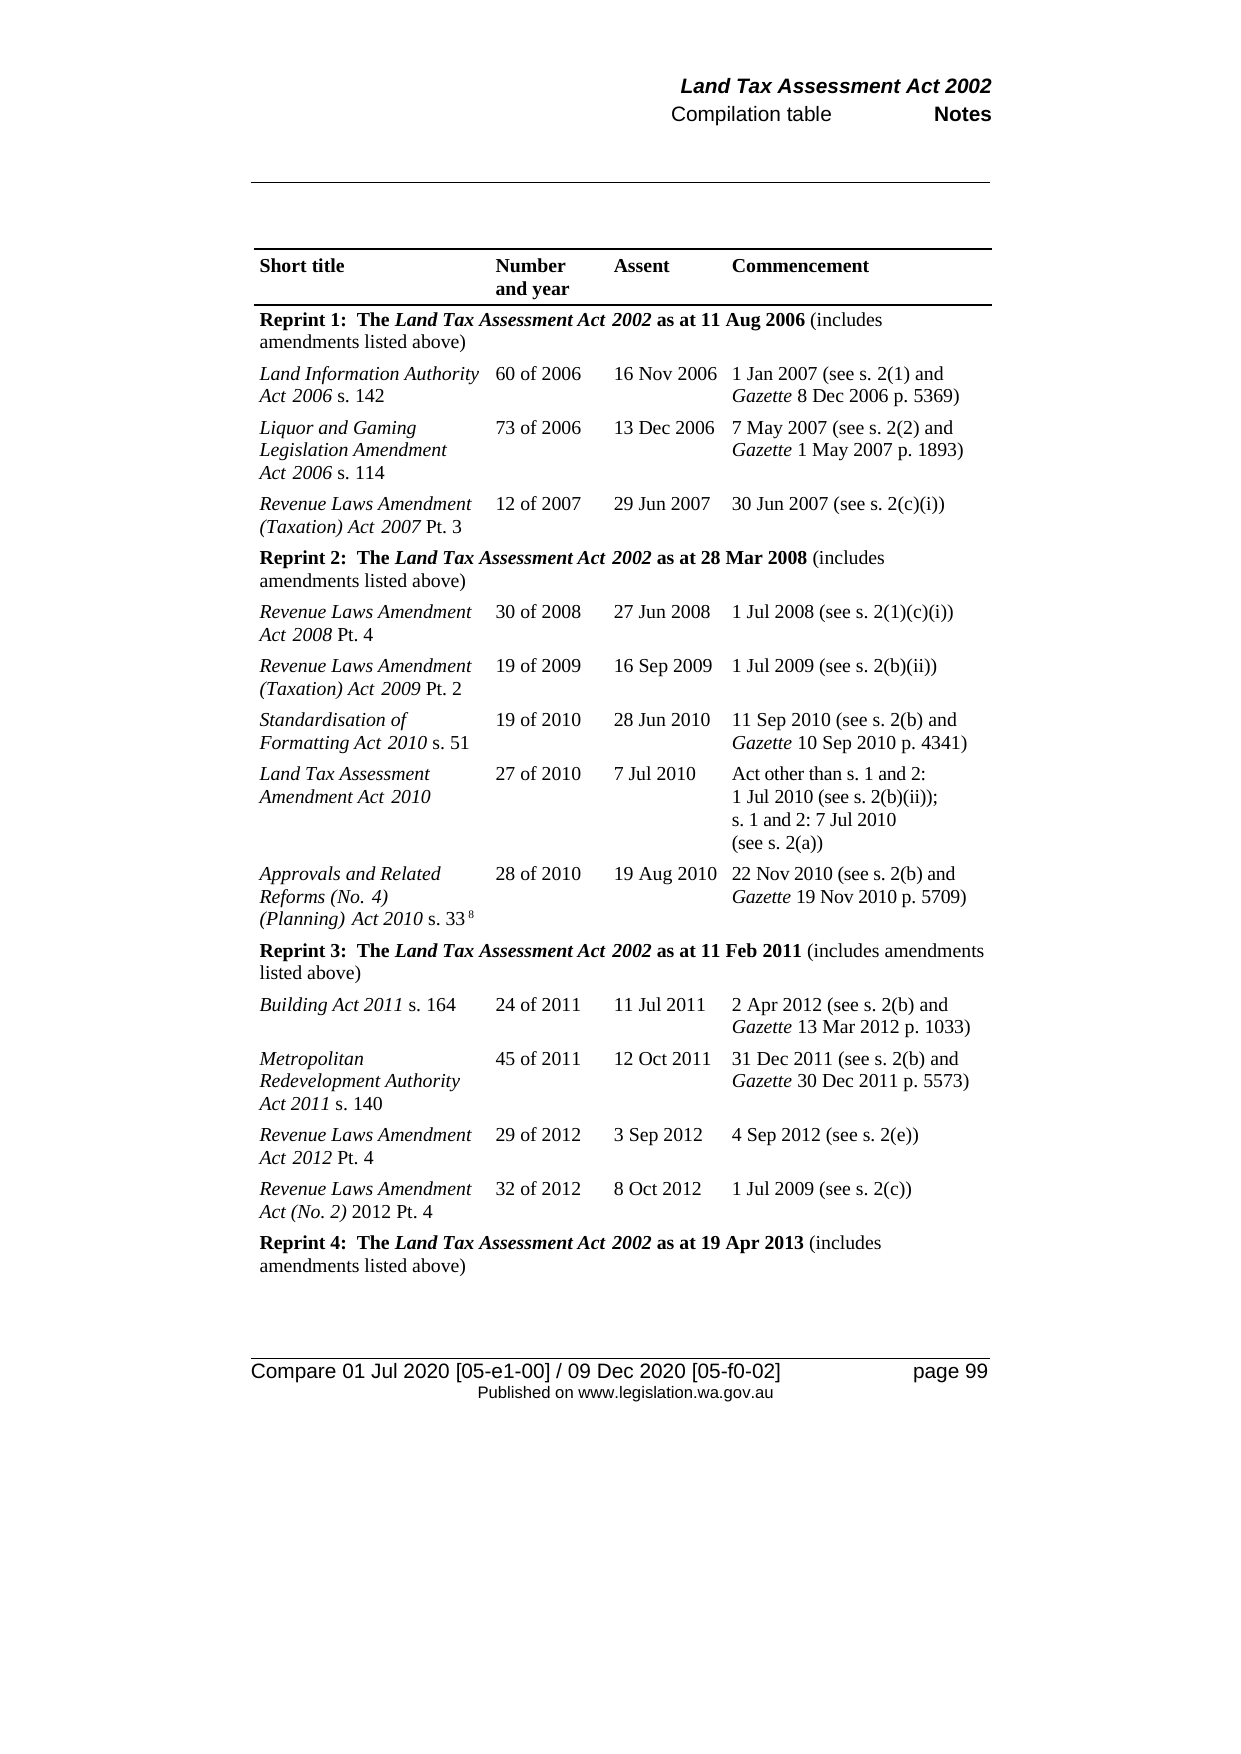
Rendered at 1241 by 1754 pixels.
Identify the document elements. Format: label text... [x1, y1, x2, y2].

table_cell 11 Jul 2011 [608, 988, 726, 1042]
table_cell Land Information Authority Act 2006 s. 142 [254, 358, 489, 411]
table_cell Liquor and Gaming Legislation Amendment Act 2006 s. 114 [254, 411, 489, 488]
table_cell Land Tax Assessment Amendment Act 2010 [254, 758, 489, 858]
table_cell 27 Jun 2008 [608, 596, 726, 650]
table_cell 19 Aug 2010 [608, 858, 726, 934]
table_cell Revenue Laws Amendment Act (No. 2) 2012 Pt. 4 [254, 1173, 489, 1227]
table_cell Building Act 2011 s. 164 [254, 988, 489, 1042]
table_cell 30 Jun 2007 (see s. 2(c)(i)) [726, 488, 992, 542]
table_cell 28 Jun 2010 [608, 704, 726, 758]
table_cell 12 Oct 2011 [608, 1042, 726, 1119]
table_cell 24 of 2011 [490, 988, 608, 1042]
table_cell 31 Dec 2011 (see s. 2(b) and Gazette 30 Dec 2011 p. 5573) [726, 1042, 992, 1119]
table_cell 1 Jul 2009 (see s. 2(c)) [726, 1173, 992, 1227]
table_cell 16 Sep 2009 [608, 650, 726, 704]
table_cell 4 Sep 2012 (see s. 2(e)) [726, 1119, 992, 1173]
table_cell Revenue Laws Amendment Act 2012 Pt. 4 [254, 1119, 489, 1173]
table_cell 32 of 2012 [490, 1173, 608, 1227]
table_cell Revenue Laws Amendment Act 2008 Pt. 4 [254, 596, 489, 650]
table_cell Standardisation of Formatting Act 2010 s. 51 [254, 704, 489, 758]
table_cell 7 May 2007 (see s. 2(2) and Gazette 1 May 2007 p. 1893) [726, 411, 992, 488]
table_cell 11 Sep 2010 (see s. 2(b) and Gazette 10 Sep 2010 p. 4341) [726, 704, 992, 758]
table_cell Reprint 4: The Land Tax Assessment Act 2002 as at 19 Apr 2013 (includes amendments listed above) [254, 1227, 992, 1281]
table_cell 28 of 2010 [490, 858, 608, 934]
table_cell 19 of 2009 [490, 650, 608, 704]
table_cell 60 of 2006 [490, 358, 608, 411]
table_header Short title [254, 250, 489, 303]
table_cell 29 of 2012 [490, 1119, 608, 1173]
table_cell 73 of 2006 [490, 411, 608, 488]
table_cell 2 Apr 2012 (see s. 2(b) and Gazette 13 Mar 2012 p. 1033) [726, 988, 992, 1042]
table_cell 13 Dec 2006 [608, 411, 726, 488]
table_cell 12 of 2007 [490, 488, 608, 542]
table_cell 1 Jan 2007 (see s. 2(1) and Gazette 8 Dec 2006 p. 5369) [726, 358, 992, 411]
table_cell 1 Jul 2009 (see s. 2(b)(ii)) [726, 650, 992, 704]
table_cell Approvals and Related Reforms (No. 4) (Planning) Act 2010 s. 33 8 [254, 858, 489, 934]
table_cell Revenue Laws Amendment (Taxation) Act 2007 Pt. 3 [254, 488, 489, 542]
table_cell 7 Jul 2010 [608, 758, 726, 858]
table_cell 16 Nov 2006 [608, 358, 726, 411]
table_header Commencement [726, 250, 992, 303]
table_cell Metropolitan Redevelopment Authority Act 2011 s. 140 [254, 1042, 489, 1119]
table_cell Act other than s. 1 and 2: 1 Jul 2010 (see s. 2(b)(ii)); s. 1 and 2: 7 Jul 2010 (see s. 2(a)) [726, 758, 992, 858]
table_cell Reprint 3: The Land Tax Assessment Act 2002 as at 11 Feb 2011 (includes amendments listed above) [254, 934, 992, 988]
table_cell 27 of 2010 [490, 758, 608, 858]
table_cell 1 Jul 2008 (see s. 2(1)(c)(i)) [726, 596, 992, 650]
table_cell 22 Nov 2010 (see s. 2(b) and Gazette 19 Nov 2010 p. 5709) [726, 858, 992, 934]
table_header Number and year [490, 250, 608, 303]
table_cell 29 Jun 2007 [608, 488, 726, 542]
table_cell 3 Sep 2012 [608, 1119, 726, 1173]
table_cell Reprint 1: The Land Tax Assessment Act 2002 as at 11 Aug 2006 (includes amendments listed above) [254, 306, 992, 357]
table_cell 8 Oct 2012 [608, 1173, 726, 1227]
table_cell 45 of 2011 [490, 1042, 608, 1119]
table_cell 30 of 2008 [490, 596, 608, 650]
table_cell Reprint 2: The Land Tax Assessment Act 2002 as at 28 Mar 2008 (includes amendments listed above) [254, 542, 992, 596]
table_cell 19 of 2010 [490, 704, 608, 758]
table_cell Revenue Laws Amendment (Taxation) Act 2009 Pt. 2 [254, 650, 489, 704]
table_header Assent [608, 250, 726, 303]
